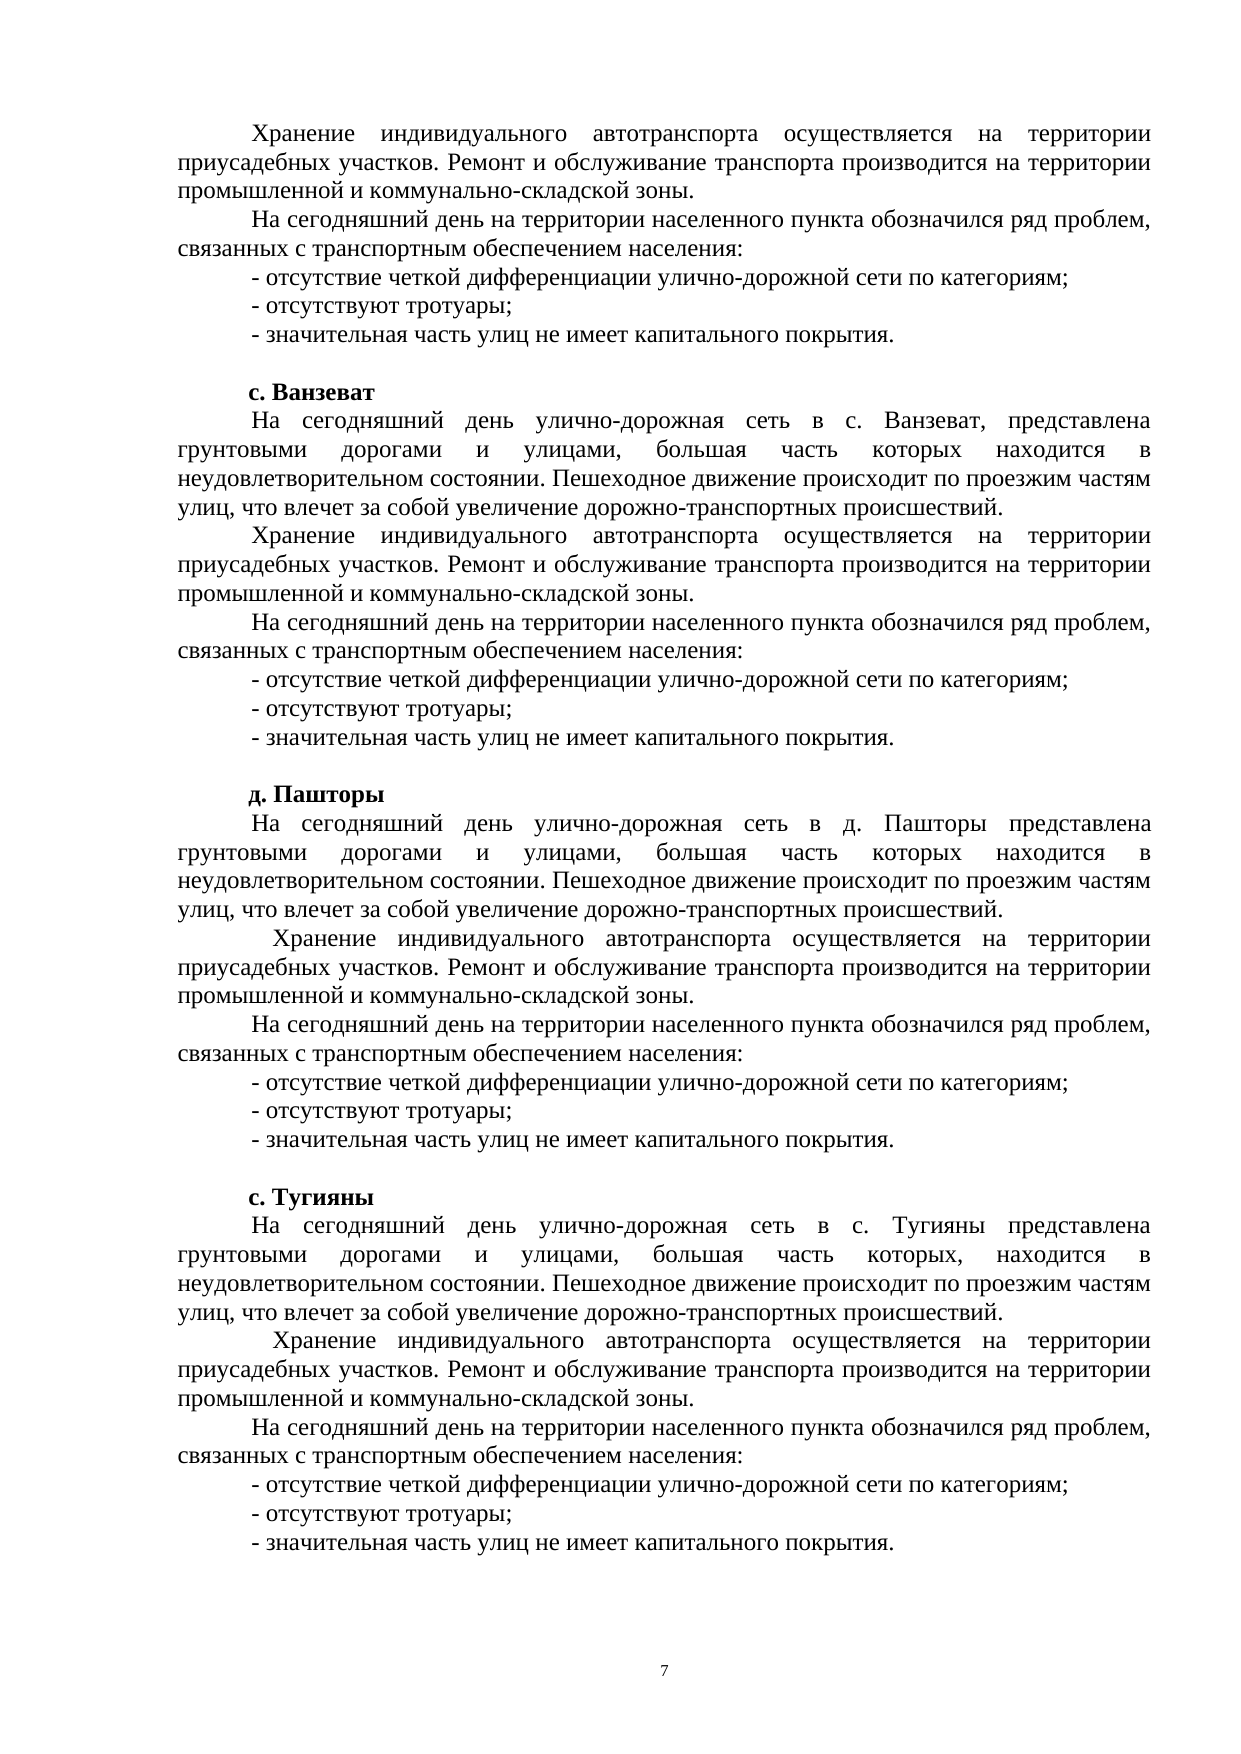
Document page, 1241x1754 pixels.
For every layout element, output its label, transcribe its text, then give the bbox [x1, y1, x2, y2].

text Хранение индивидуального автотранспорта осуществляется на территории приусадебных участков. Ремонт и обслуживание транспорта производится на территории промышленной и коммунально-складской зоны. [177, 1326, 1152, 1412]
text - значительная часть улиц не имеет капитального покрытия. [177, 1124, 1152, 1153]
text д. Пашторы [177, 779, 1152, 808]
text - отсутствие четкой дифференциации улично-дорожной сети по категориям; [177, 664, 1152, 693]
text Хранение индивидуального автотранспорта осуществляется на территории приусадебных участков. Ремонт и обслуживание транспорта производится на территории промышленной и коммунально-складской зоны. [177, 118, 1152, 204]
text - значительная часть улиц не имеет капитального покрытия. [177, 1527, 1152, 1556]
text - значительная часть улиц не имеет капитального покрытия. [177, 319, 1152, 348]
text Хранение индивидуального автотранспорта осуществляется на территории приусадебных участков. Ремонт и обслуживание транспорта производится на территории промышленной и коммунально-складской зоны. [177, 521, 1152, 607]
text На сегодняшний день улично-дорожная сеть в д. Пашторы представлена грунтовыми дорогами и улицами, большая часть которых находится в неудовлетворительном состоянии. Пешеходное движение происходит по проезжим частям улиц, что влечет за собой увеличение дорожно-транспортных происшествий. [177, 808, 1152, 923]
text - отсутствие четкой дифференциации улично-дорожной сети по категориям; [177, 1067, 1152, 1096]
text На сегодняшний день улично-дорожная сеть в с. Ванзеват, представлена грунтовыми дорогами и улицами, большая часть которых находится в неудовлетворительном состоянии. Пешеходное движение происходит по проезжим частям улиц, что влечет за собой увеличение дорожно-транспортных происшествий. [177, 406, 1152, 521]
text На сегодняшний день на территории населенного пункта обозначился ряд проблем, связанных с транспортным обеспечением населения: [177, 1412, 1152, 1469]
text На сегодняшний день на территории населенного пункта обозначился ряд проблем, связанных с транспортным обеспечением населения: [177, 1009, 1152, 1067]
text - отсутствуют тротуары; [177, 1498, 1152, 1527]
text - отсутствуют тротуары; [177, 693, 1152, 722]
text - отсутствуют тротуары; [177, 1096, 1152, 1124]
text На сегодняшний день на территории населенного пункта обозначился ряд проблем, связанных с транспортным обеспечением населения: [177, 204, 1152, 262]
text Хранение индивидуального автотранспорта осуществляется на территории приусадебных участков. Ремонт и обслуживание транспорта производится на территории промышленной и коммунально-складской зоны. [177, 923, 1152, 1009]
text - отсутствие четкой дифференциации улично-дорожной сети по категориям; [177, 262, 1152, 291]
text с. Ванзеват [177, 377, 1152, 406]
text На сегодняшний день на территории населенного пункта обозначился ряд проблем, связанных с транспортным обеспечением населения: [177, 607, 1152, 664]
text На сегодняшний день улично-дорожная сеть в с. Тугияны представлена грунтовыми дорогами и улицами, большая часть которых, находится в неудовлетворительном состоянии. Пешеходное движение происходит по проезжим частям улиц, что влечет за собой увеличение дорожно-транспортных происшествий. [177, 1211, 1152, 1326]
text с. Тугияны [177, 1182, 1152, 1211]
text - значительная часть улиц не имеет капитального покрытия. [177, 722, 1152, 751]
text - отсутствуют тротуары; [177, 291, 1152, 319]
text - отсутствие четкой дифференциации улично-дорожной сети по категориям; [177, 1469, 1152, 1498]
